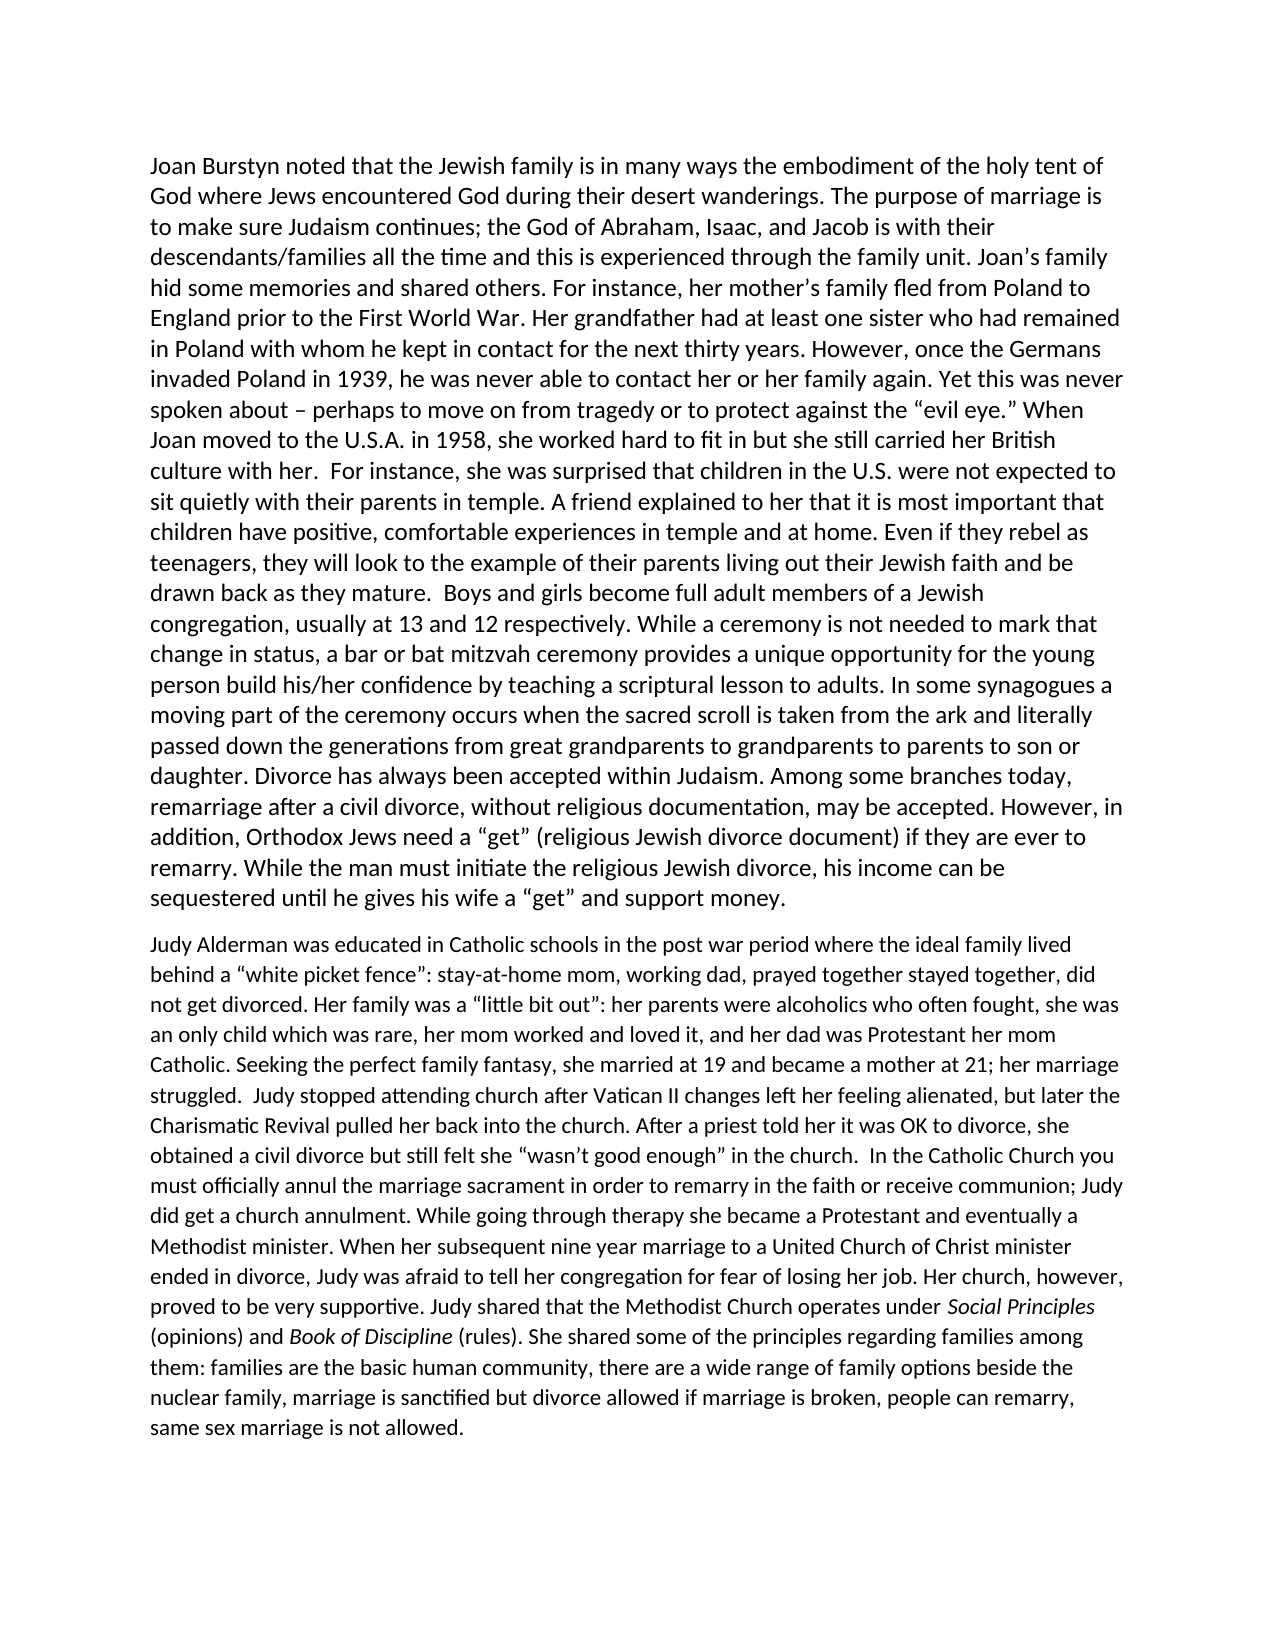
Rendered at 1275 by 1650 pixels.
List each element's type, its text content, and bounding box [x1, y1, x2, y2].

text Joan Burstyn noted that the Jewish family is in many ways the embodiment of the holy tent of God where Jews encountered God during their desert wanderings. The purpose of marriage is to make sure Judaism continues; the God of Abraham, Isaac, and Jacob is with their descendants/families all the time and this is experienced through the family unit. Joan’s family hid some memories and shared others. For instance, her mother’s family fled from Poland to England prior to the First World War. Her grandfather had at least one sister who had remained in Poland with whom he kept in contact for the next thirty years. However, once the Germans invaded Poland in 1939, he was never able to contact her or her family again. Yet this was never spoken about – perhaps to move on from tragedy or to protect against the “evil eye.” When Joan moved to the U.S.A. in 1958, she worked hard to fit in but she still carried her British culture with her. For instance, she was surprised that children in the U.S. were not expected to sit quietly with their parents in temple. A friend explained to her that it is most important that children have positive, comfortable experiences in temple and at home. Even if they rebel as teenagers, they will look to the example of their parents living out their Jewish faith and be drawn back as they mature. Boys and girls become full adult members of a Jewish congregation, usually at 13 and 12 respectively. While a ceremony is not needed to mark that change in status, a bar or bat mitzvah ceremony provides a unique opportunity for the young person build his/her confidence by teaching a scriptural lesson to adults. In some synagogues a moving part of the ceremony occurs when the sacred scroll is taken from the ark and literally passed down the generations from great grandparents to grandparents to parents to son or daughter. Divorce has always been accepted within Judaism. Among some branches today, remarriage after a civil divorce, without religious documentation, may be accepted. However, in addition, Orthodox Jews need a “get” (religious Jewish divorce document) if they are ever to remarry. While the man must initiate the religious Jewish divorce, his income can be sequestered until he gives his wife a “get” and support money. [150, 150, 1125, 913]
text Judy Alderman was educated in Catholic schools in the post war period where the ideal family lived behind a “white picket fence”: stay-at-home mom, working dad, prayed together stayed together, did not get divorced. Her family was a “little bit out”: her parents were alcoholics who often fought, she was an only child which was rare, her mom worked and loved it, and her dad was Protestant her mom Catholic. Seeking the perfect family fantasy, she married at 19 and became a mother at 21; her marriage struggled. Judy stopped attending church after Vatican II changes left her feeling alienated, but later the Charismatic Revival pulled her back into the church. After a priest told her it was OK to divorce, she obtained a civil divorce but still felt she “wasn’t good enough” in the church. In the Catholic Church you must officially annul the marriage sacrament in order to remarry in the faith or receive communion; Judy did get a church annulment. While going through therapy she became a Protestant and eventually a Methodist minister. When her subsequent nine year marriage to a United Church of Christ minister ended in divorce, Judy was afraid to tell her congregation for fear of losing her job. Her church, however, proved to be very supportive. Judy shared that the Methodist Church operates under Social Principles (opinions) and Book of Discipline (rules). She shared some of the principles regarding families among them: families are the basic human community, there are a wide range of family options beside the nuclear family, marriage is sanctified but divorce allowed if marriage is broken, people can remarry, same sex marriage is not allowed. [150, 930, 1125, 1441]
